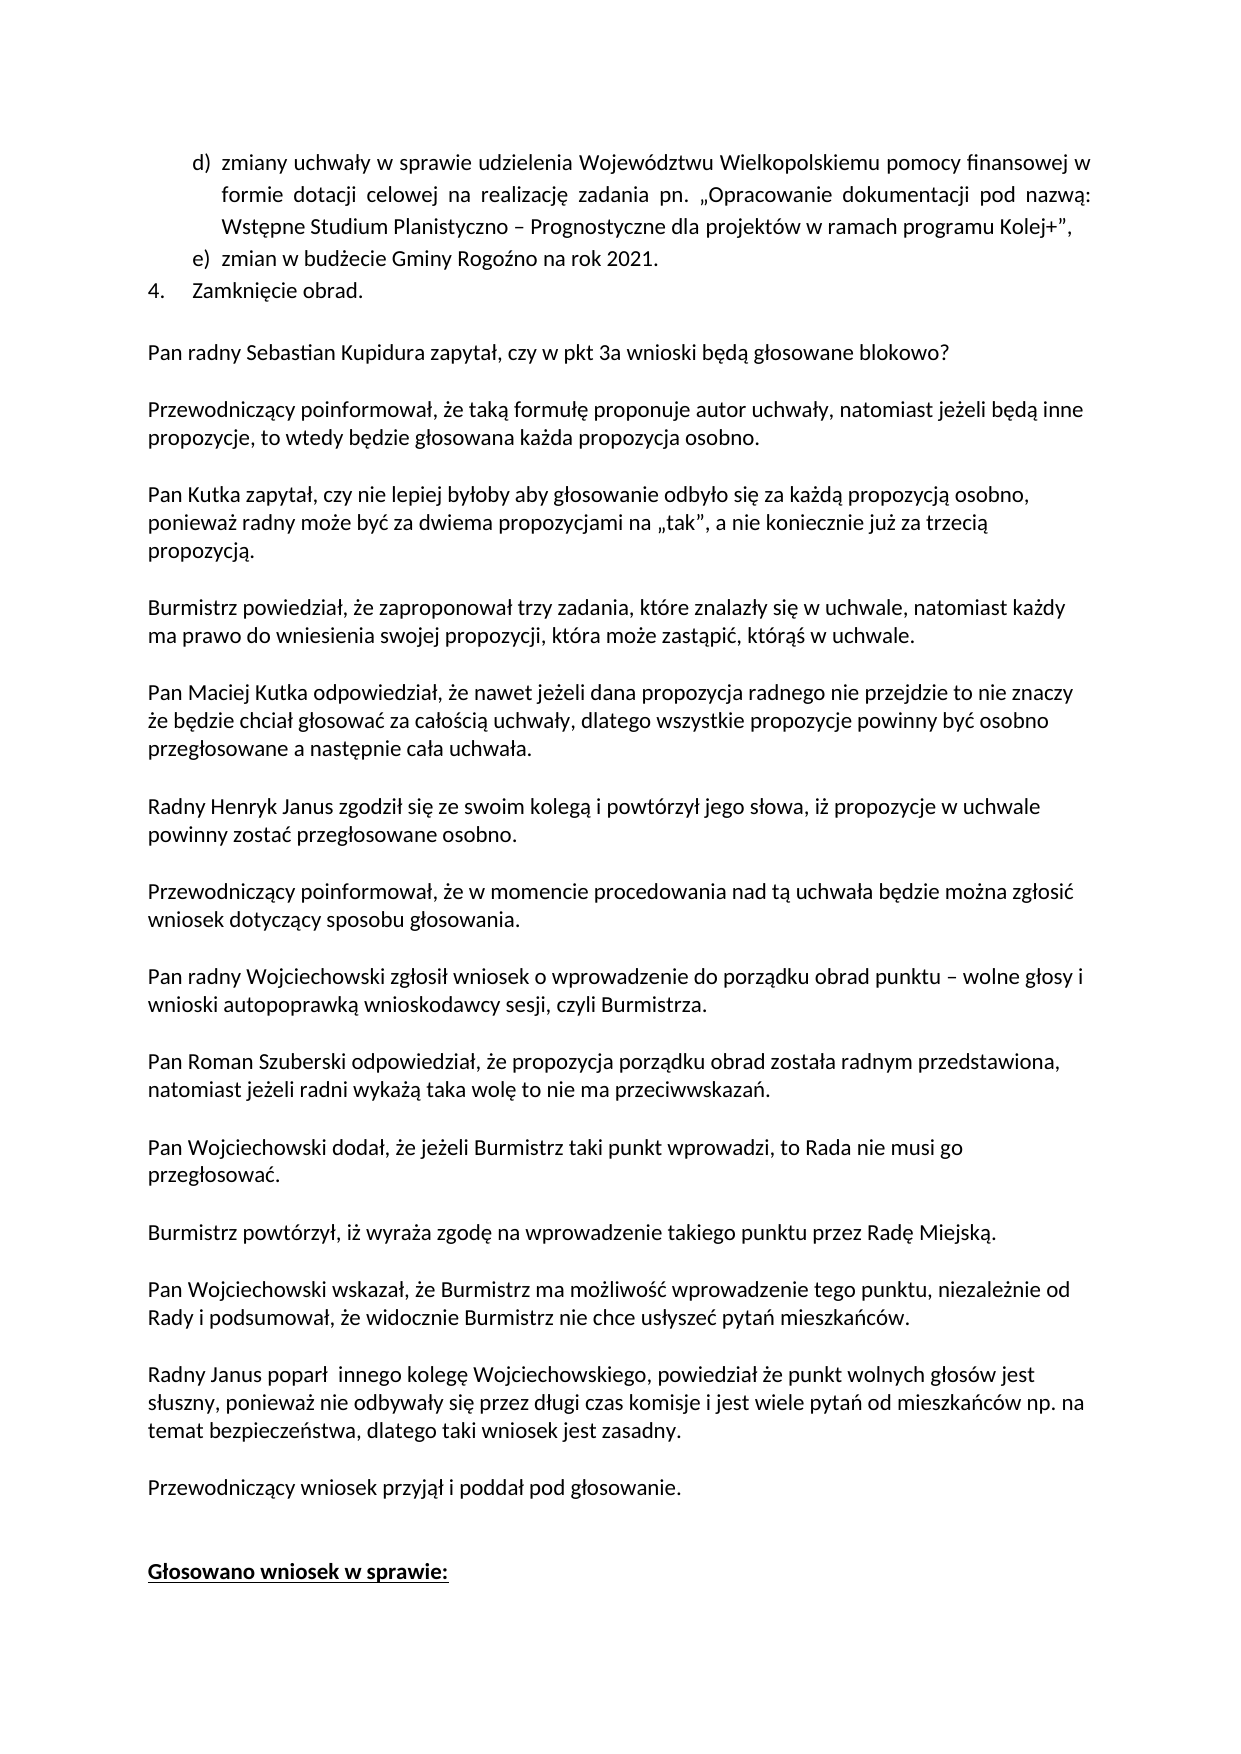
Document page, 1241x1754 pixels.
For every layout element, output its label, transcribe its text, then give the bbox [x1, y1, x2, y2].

text Pan radny Wojciechowski zgłosił wniosek o wprowadzenie do porządku obrad punktu – wolne głosy i wnioski autopoprawką wnioskodawcy sesji, czyli Burmistrza. [148, 962, 1093, 1018]
list Zamknięcie obrad. [148, 276, 1093, 304]
text Pan Wojciechowski dodał, że jeżeli Burmistrz taki punkt wprowadzi, to Rada nie musi go przegłosować. [148, 1133, 1093, 1189]
text Radny Janus poparł innego kolegę Wojciechowskiego, powiedział że punkt wolnych głosów jest słuszny, ponieważ nie odbywały się przez długi czas komisje i jest wiele pytań od mieszkańców np. na temat bezpieczeństwa, dlatego taki wniosek jest zasadny. [148, 1360, 1093, 1444]
list zmian w budżecie Gminy Rogoźno na rok 2021. [192, 244, 1093, 272]
text Przewodniczący poinformował, że taką formułę proponuje autor uchwały, natomiast jeżeli będą inne propozycje, to wtedy będzie głosowana każda propozycja osobno. [148, 395, 1093, 451]
list zmiany uchwały w sprawie udzielenia Województwu Wielkopolskiemu pomocy finansowej w formie dotacji celowej na realizację zadania pn. „Opracowanie dokumentacji pod nazwą: Wstępne Studium Planistyczno – Prognostyczne dla projektów w ramach programu Kolej+”, [192, 148, 1093, 240]
text Przewodniczący poinformował, że w momencie procedowania nad tą uchwała będzie można zgłosić wniosek dotyczący sposobu głosowania. [148, 877, 1093, 933]
text Burmistrz powtórzył, iż wyraża zgodę na wprowadzenie takiego punktu przez Radę Miejską. [148, 1218, 1093, 1246]
text Radny Henryk Janus zgodził się ze swoim kolegą i powtórzył jego słowa, iż propozycje w uchwale powinny zostać przegłosowane osobno. [148, 792, 1093, 848]
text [148, 1473, 1093, 1586]
text Pan Roman Szuberski odpowiedział, że propozycja porządku obrad została radnym przedstawiona, natomiast jeżeli radni wykażą taka wolę to nie ma przeciwwskazań. [148, 1047, 1093, 1103]
text Pan Maciej Kutka odpowiedział, że nawet jeżeli dana propozycja radnego nie przejdzie to nie znaczy że będzie chciał głosować za całością uchwały, dlatego wszystkie propozycje powinny być osobno przegłosowane a następnie cała uchwała. [148, 678, 1093, 763]
text Pan Kutka zapytał, czy nie lepiej byłoby aby głosowanie odbyło się za każdą propozycją osobno, ponieważ radny może być za dwiema propozycjami na „tak”, a nie koniecznie już za trzecią propozycją. [148, 480, 1093, 564]
text Pan radny Sebastian Kupidura zapytał, czy w pkt 3a wnioski będą głosowane blokowo? [148, 338, 1093, 366]
text Pan Wojciechowski wskazał, że Burmistrz ma możliwość wprowadzenie tego punktu, niezależnie od Rady i podsumował, że widocznie Burmistrz nie chce usłyszeć pytań mieszkańców. [148, 1275, 1093, 1331]
text Burmistrz powiedział, że zaproponował trzy zadania, które znalazły się w uchwale, natomiast każdy ma prawo do wniesienia swojej propozycji, która może zastąpić, którąś w uchwale. [148, 593, 1093, 649]
